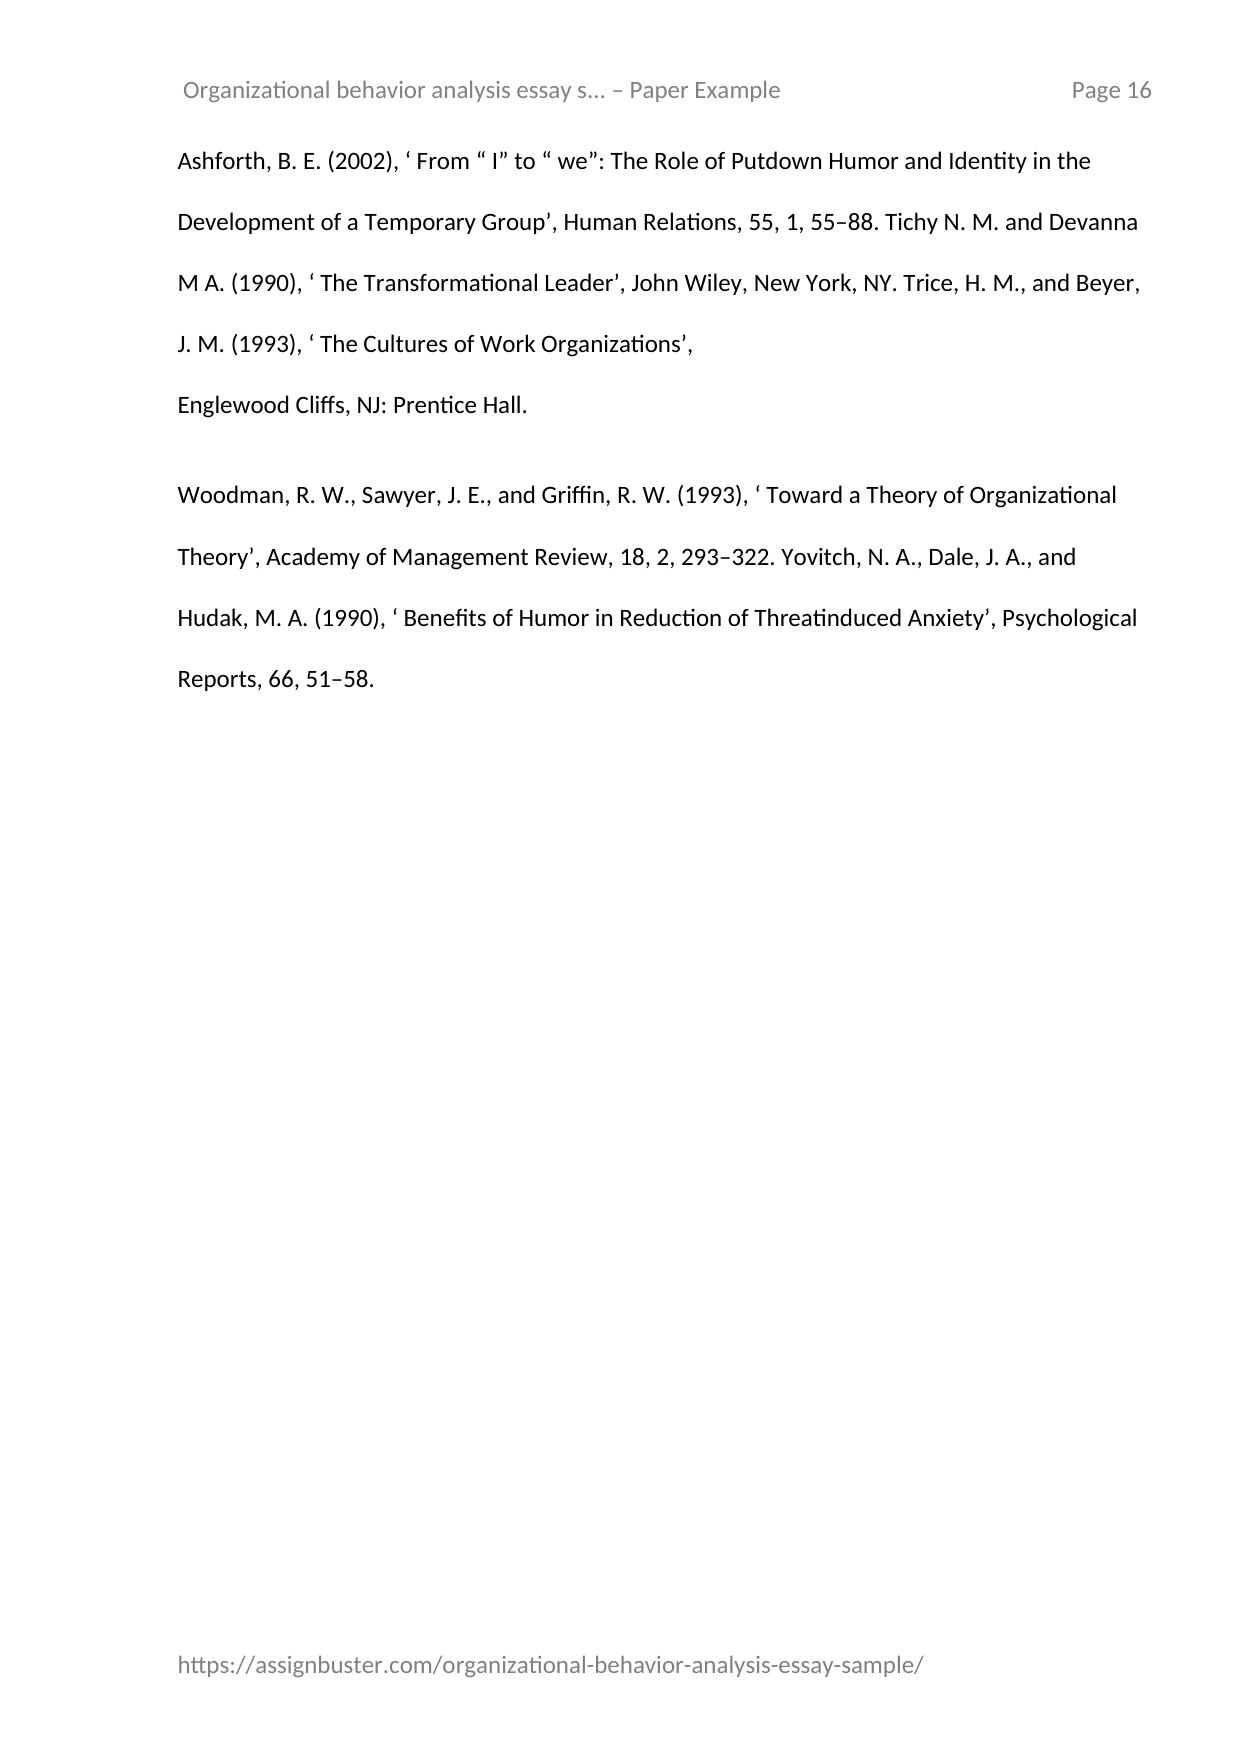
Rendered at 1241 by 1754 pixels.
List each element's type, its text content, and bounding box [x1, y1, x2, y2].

text Woodman, R. W., Sawyer, J. E., and Griffin, R. W. (1993), ‘ Toward a Theory of Organizational Theory’, Academy of Management Review, 18, 2, 293–322. Yovitch, N. A., Dale, J. A., and Hudak, M. A. (1990), ‘ Benefits of Humor in Reduction of Threatinduced Anxiety’, Psychological Reports, 66, 51–58. [177, 480, 1152, 693]
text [177, 145, 1152, 420]
